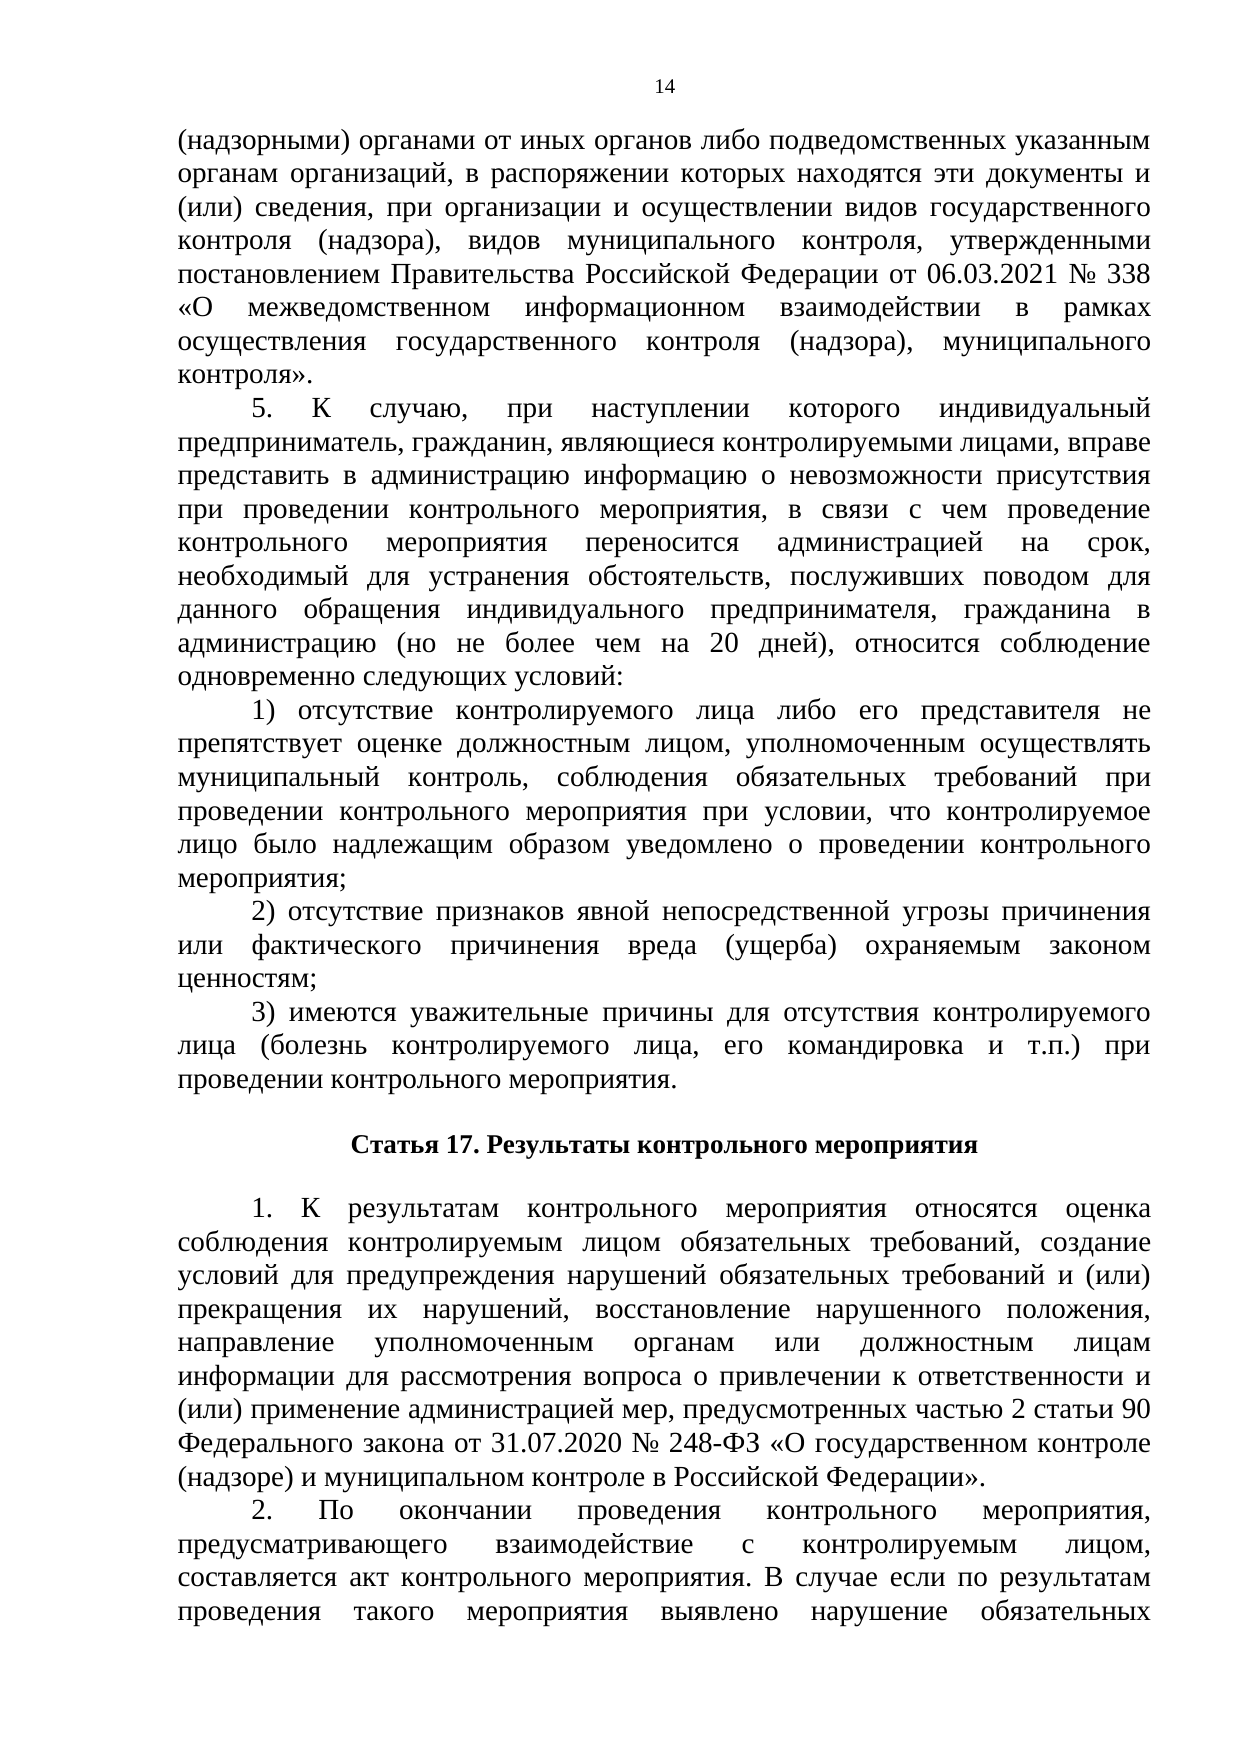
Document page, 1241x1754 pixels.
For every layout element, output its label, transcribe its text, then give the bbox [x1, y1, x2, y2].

text 3) имеются уважительные причины для отсутствия контролируемого лица (болезнь контролируемого лица, его командировка и т.п.) при проведении контрольного мероприятия. [177, 994, 1152, 1094]
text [177, 1492, 1152, 1626]
text 5. К случаю, при наступлении которого индивидуальный предприниматель, гражданин, являющиеся контролируемыми лицами, вправе представить в администрацию информацию о невозможности присутствия при проведении контрольного мероприятия, в связи с чем проведение контрольного мероприятия переносится администрацией на срок, необходимый для устранения обстоятельств, послуживших поводом для данного обращения индивидуального предпринимателя, гражданина в администрацию (но не более чем на 20 дней), относится соблюдение одновременно следующих условий: [177, 390, 1152, 692]
text 1) отсутствие контролируемого лица либо его представителя не препятствует оценке должностным лицом, уполномоченным осуществлять муниципальный контроль, соблюдения обязательных требований при проведении контрольного мероприятия при условии, что контролируемое лицо было надлежащим образом уведомлено о проведении контрольного мероприятия; [177, 692, 1152, 893]
text Статья 17. Результаты контрольного мероприятия [177, 1128, 1152, 1159]
text 1. К результатам контрольного мероприятия относятся оценка соблюдения контролируемым лицом обязательных требований, создание условий для предупреждения нарушений обязательных требований и (или) прекращения их нарушений, восстановление нарушенного положения, направление уполномоченным органам или должностным лицам информации для рассмотрения вопроса о привлечении к ответственности и (или) применение администрацией мер, предусмотренных частью 2 статьи 90 Федерального закона от 31.07.2020 № 248-ФЗ «О государственном контроле (надзоре) и муниципальном контроле в Российской Федерации». [177, 1190, 1152, 1492]
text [177, 122, 1152, 390]
text 2) отсутствие признаков явной непосредственной угрозы причинения или фактического причинения вреда (ущерба) охраняемым законом ценностям; [177, 893, 1152, 994]
